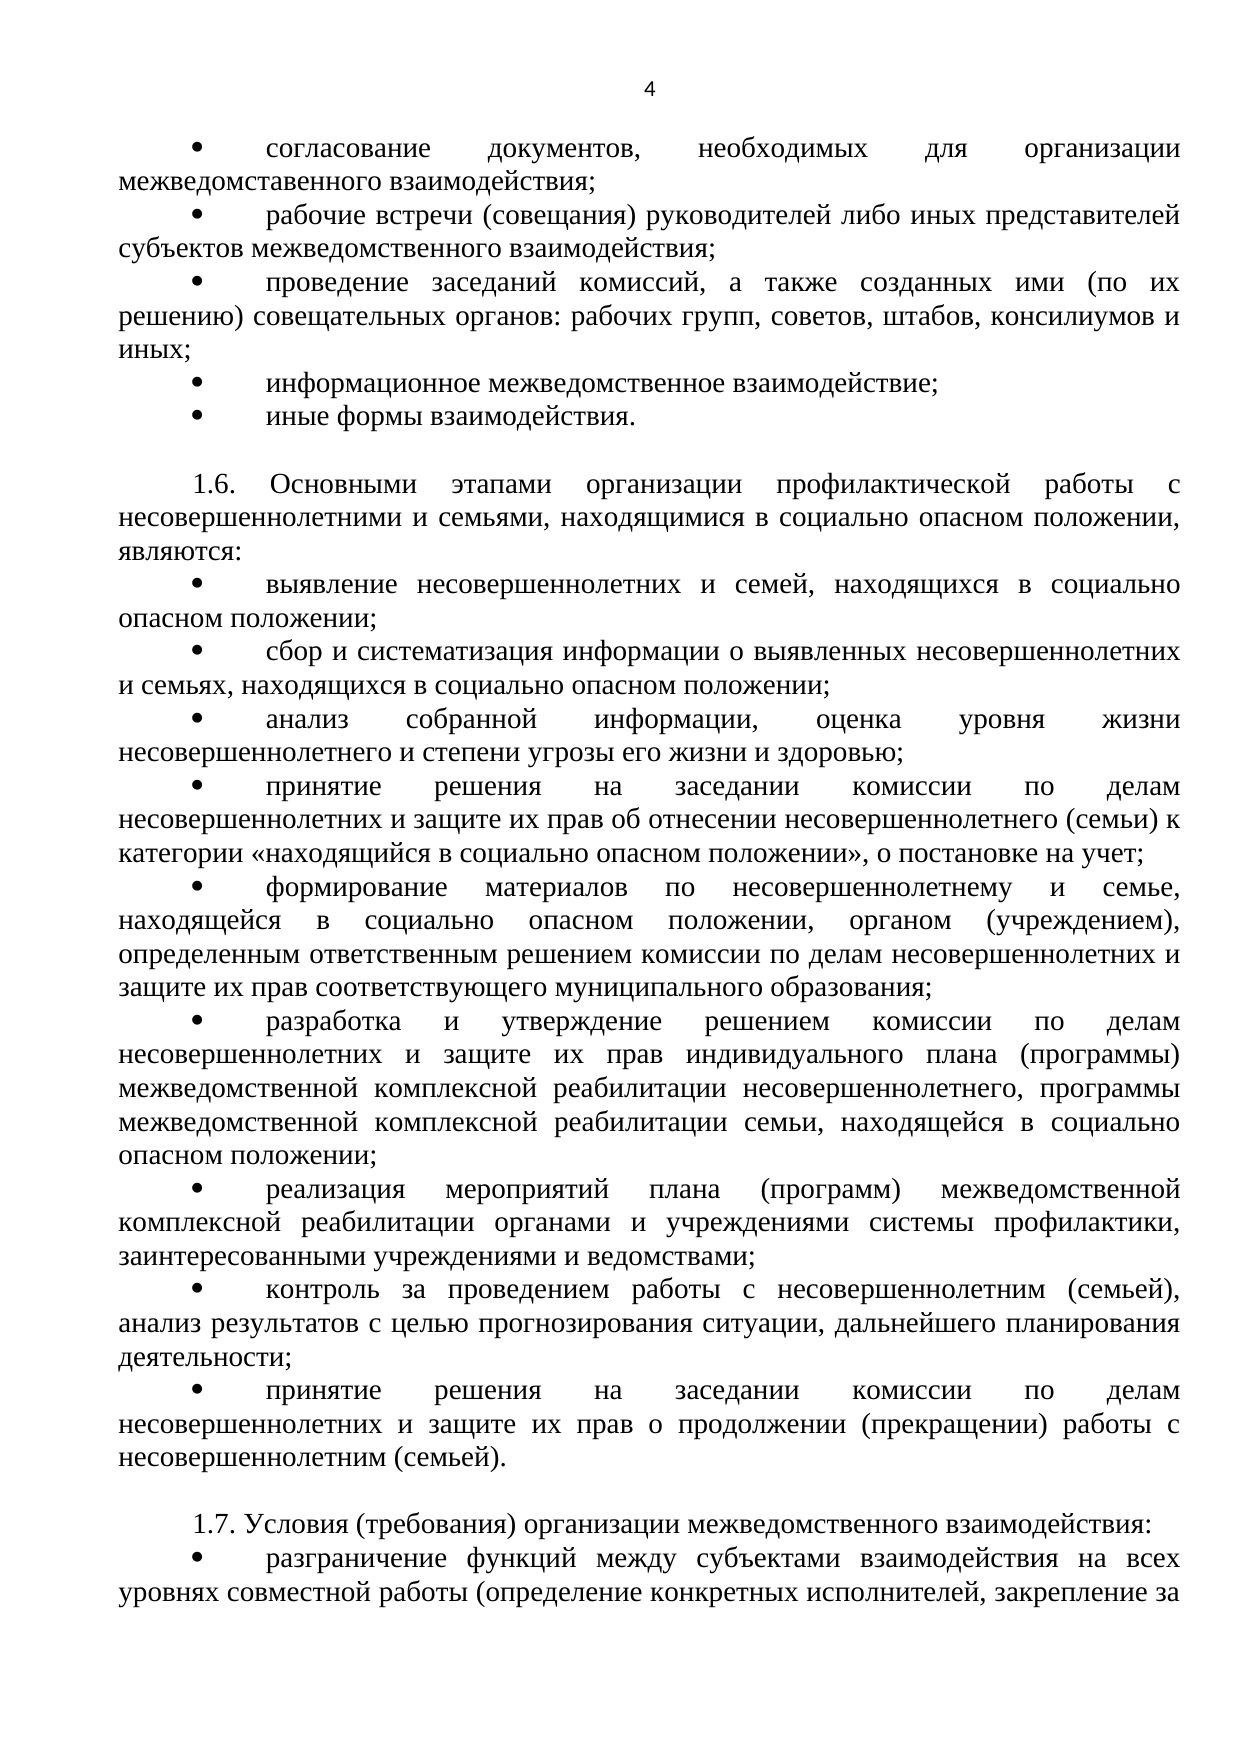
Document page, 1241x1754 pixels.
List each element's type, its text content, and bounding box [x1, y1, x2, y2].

list формирование материалов по несовершеннолетнему и семье, находящейся в социально опасном положении, органом (учреждением), определенным ответственным решением комиссии по делам несовершеннолетних и защите их прав соответствующего муниципального образования; [118, 869, 1181, 1003]
list проведение заседаний комиссий, а также созданных ими (по их решению) совещательных органов: рабочих групп, советов, штабов, консилиумов и иных; [118, 264, 1181, 365]
list рабочие встречи (совещания) руководителей либо иных представителей субъектов межведомственного взаимодействия; [118, 197, 1181, 264]
list информационное межведомственное взаимодействие; [118, 365, 1181, 398]
list принятие решения на заседании комиссии по делам несовершеннолетних и защите их прав о продолжении (прекращении) работы с несовершеннолетним (семьей). [118, 1372, 1181, 1473]
list принятие решения на заседании комиссии по делам несовершеннолетних и защите их прав об отнесении несовершеннолетнего (семьи) к категории «находящийся в социально опасном положении», о постановке на учет; [118, 768, 1181, 869]
list анализ собранной информации, оценка уровня жизни несовершеннолетнего и степени угрозы его жизни и здоровью; [118, 701, 1181, 768]
list выявление несовершеннолетних и семей, находящихся в социально опасном положении; [118, 566, 1181, 633]
text 1.7. Условия (требования) организации межведомственного взаимодействия: [118, 1506, 1181, 1540]
list реализация мероприятий плана (программ) межведомственной комплексной реабилитации органами и учреждениями системы профилактики, заинтересованными учреждениями и ведомствами; [118, 1171, 1181, 1271]
list контроль за проведением работы с несовершеннолетним (семьей), анализ результатов с целью прогнозирования ситуации, дальнейшего планирования деятельности; [118, 1271, 1181, 1372]
list сбор и систематизация информации о выявленных несовершеннолетних и семьях, находящихся в социально опасном положении; [118, 633, 1181, 701]
list согласование документов, необходимых для организации межведомставенного взаимодействия; [118, 130, 1181, 197]
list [118, 1540, 1181, 1607]
text 1.6. Основными этапами организации профилактической работы с несовершеннолетними и семьями, находящимися в социально опасном положении, являются: [118, 466, 1181, 566]
list иные формы взаимодействия. [118, 398, 1181, 432]
list разработка и утверждение решением комиссии по делам несовершеннолетних и защите их прав индивидуального плана (программы) межведомственной комплексной реабилитации несовершеннолетнего, программы межведомственной комплексной реабилитации семьи, находящейся в социально опасном положении; [118, 1003, 1181, 1171]
